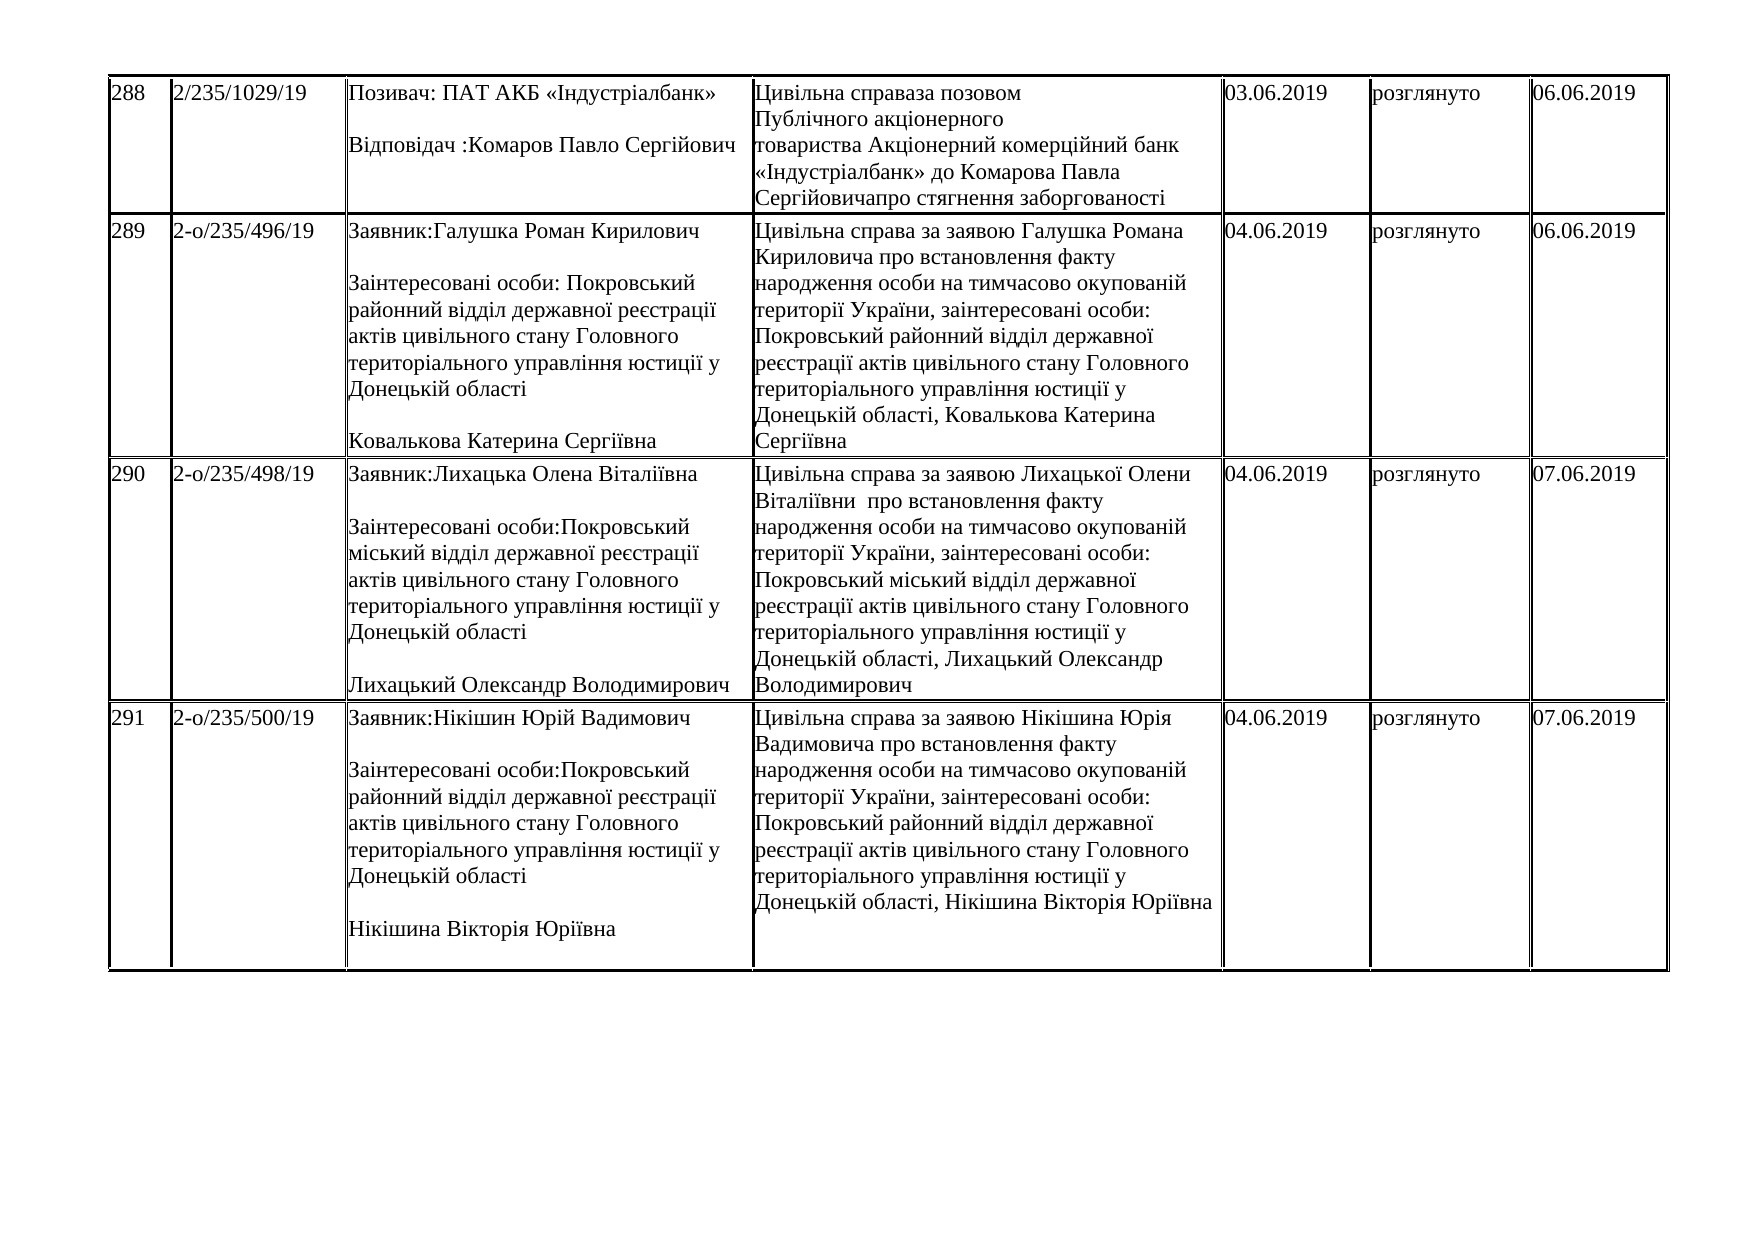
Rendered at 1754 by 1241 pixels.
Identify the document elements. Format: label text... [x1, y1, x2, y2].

table_cell Цивільна справаза позовом Публічного акціонерного товариства Акціонерний комерційний банк «Індустріалбанк» до Комарова Павла Сергійовичапро стягнення заборгованості [753, 76, 1223, 212]
table_cell розглянуто [1370, 76, 1531, 212]
table_cell розглянуто [1372, 459, 1529, 699]
table_cell 04.06.2019 [1225, 459, 1369, 699]
table_cell розглянуто [1370, 699, 1531, 969]
table_cell 03.06.2019 [1223, 77, 1370, 212]
table_cell Заявник:Галушка Роман Кирилович Заінтересовані особи: Покровський районний відділ державної реєстрації актів цивільного стану Головного територіального управління юстиції у Донецькій області Ковалькова Катерина Сергіївна [348, 215, 752, 456]
table_cell Цивільна справа за заявою Галушка Романа Кириловича про встановлення факту народження особи на тимчасово окупованій території України, заінтересовані особи: Покровський районний відділ державної реєстрації актів цивільного стану Головного територіального управління юстиції у Донецькій області, Ковалькова Катерина Сергіївна [755, 215, 1221, 456]
table_cell 07.06.2019 [1531, 699, 1667, 969]
table_cell 291 [109, 703, 171, 969]
table_cell Заявник:Нікішин Юрій Вадимович Заінтересовані особи:Покровський районний відділ державної реєстрації актів цивільного стану Головного територіального управління юстиції у Донецькій області Нікішина Вікторія Юріївна [347, 703, 753, 969]
table_cell 06.06.2019 [1531, 77, 1666, 212]
table_cell розглянуто [1372, 215, 1529, 456]
table_cell 288 [109, 77, 171, 212]
table_cell 07.06.2019 [1531, 456, 1668, 699]
table_cell 289 [111, 215, 170, 456]
table_cell Цивільна справа за заявою Лихацької Олени Віталіївни про встановлення факту народження особи на тимчасово окупованій території України, заінтересовані особи: Покровський міський відділ державної реєстрації актів цивільного стану Головного територіального управління юстиції у Донецькій області, Лихацький Олександр Володимирович [755, 459, 1221, 699]
table_cell Цивільна справа за заявою Нікішина Юрія Вадимовича про встановлення факту народження особи на тимчасово окупованій території України, заінтересовані особи: Покровський районний відділ державної реєстрації актів цивільного стану Головного територіального управління юстиції у Донецькій області, Нікішина Вікторія Юріївна [753, 699, 1223, 969]
table_cell 2-о/235/498/19 [173, 459, 345, 699]
table_cell 2/235/1029/19 [171, 77, 347, 212]
table_cell 2-о/235/496/19 [173, 215, 345, 456]
table_cell 04.06.2019 [1225, 215, 1369, 456]
table_cell Заявник:Лихацька Олена Віталіївна Заінтересовані особи:Покровський міський відділ державної реєстрації актів цивільного стану Головного територіального управління юстиції у Донецькій області Лихацький Олександр Володимирович [348, 459, 752, 699]
table_cell 290 [111, 459, 170, 699]
table_cell 2-о/235/500/19 [171, 703, 347, 969]
table_cell Позивач: ПАТ АКБ «Індустріалбанк» Відповідач :Комаров Павло Сергійович [347, 76, 753, 212]
table_cell 04.06.2019 [1223, 703, 1370, 969]
table_cell 06.06.2019 [1533, 212, 1666, 456]
